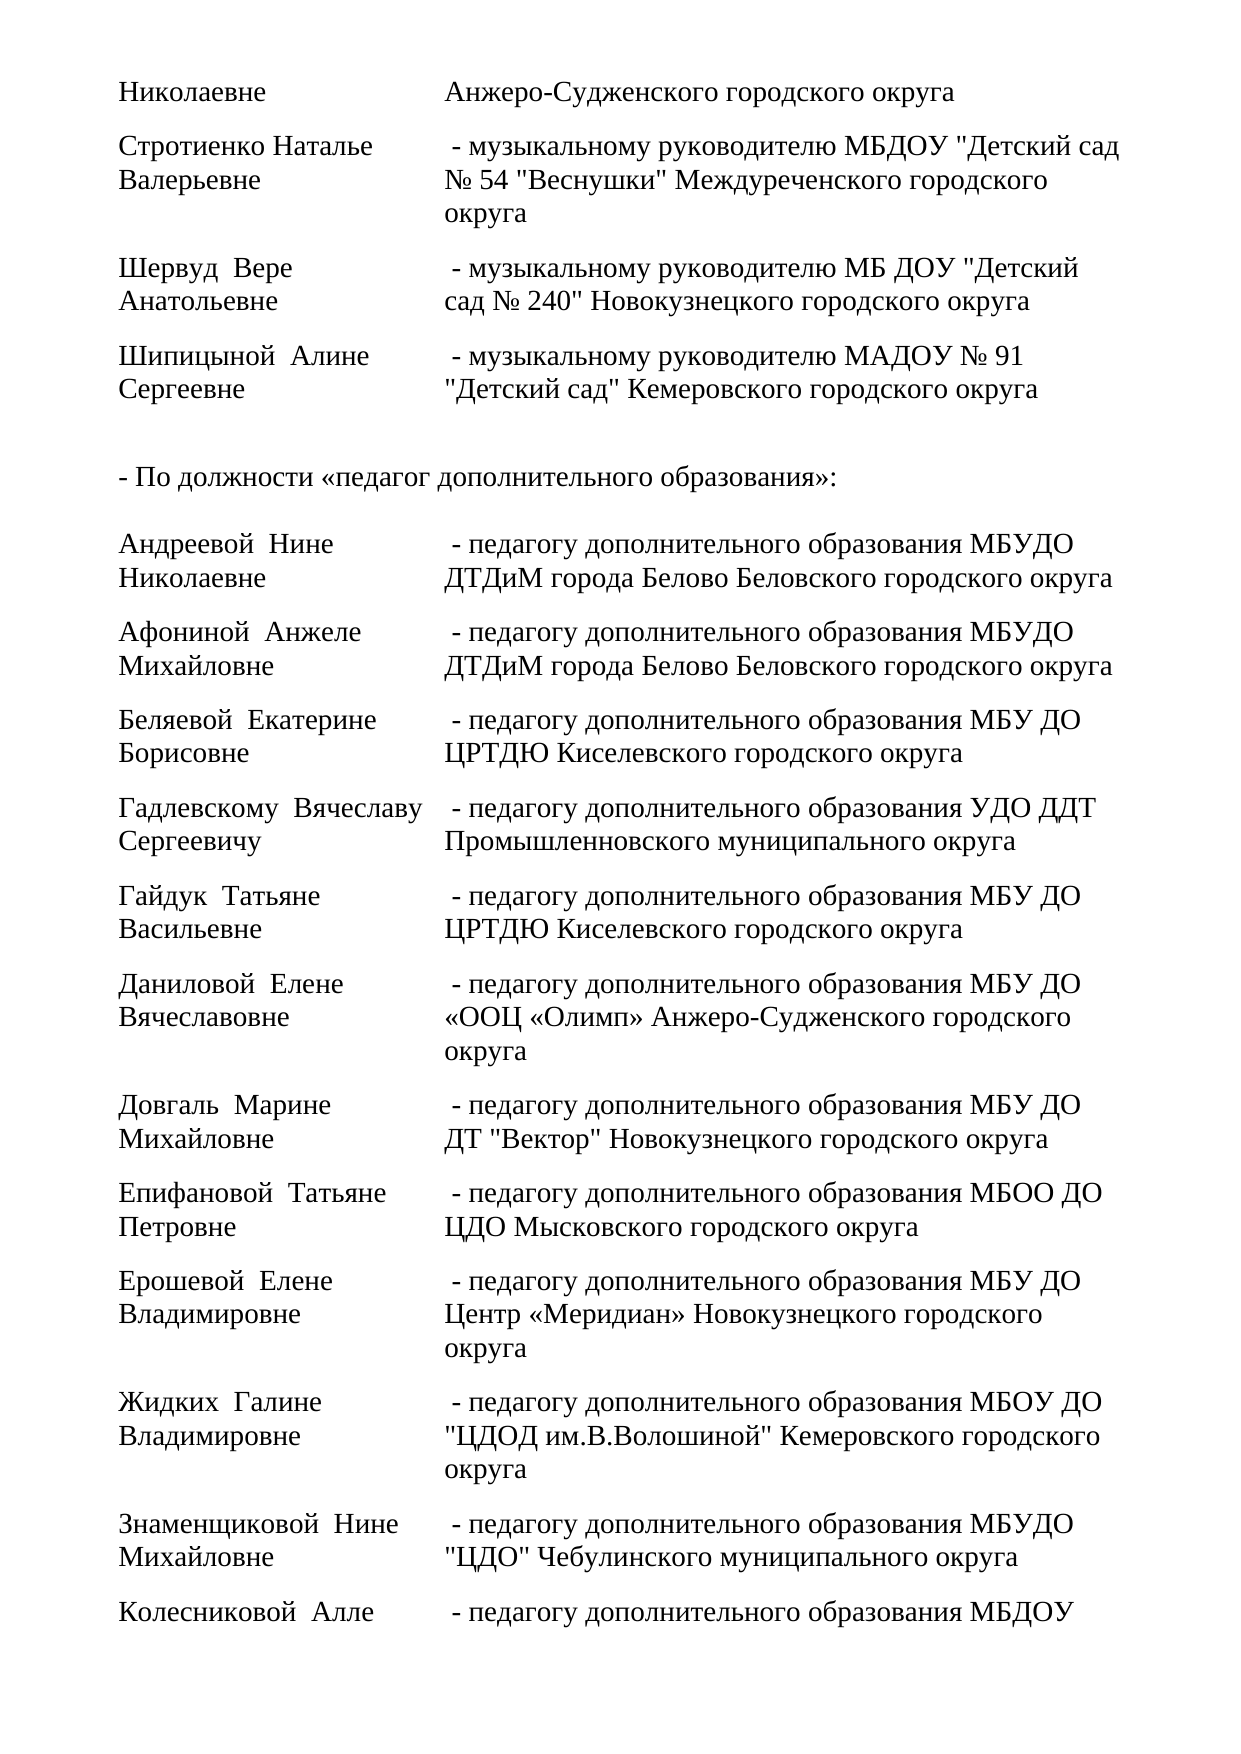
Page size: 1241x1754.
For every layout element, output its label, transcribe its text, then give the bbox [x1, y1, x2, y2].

table_cell Епифановой Татьяне Петровне [117, 1175, 443, 1263]
table_cell - педагогу дополнительного образования МБУ ДО Центр «Меридиан» Новокузнецкого городского округа [443, 1263, 1122, 1384]
table_cell - педагогу дополнительного образования МБОО ДО ЦДО Мысковского городского округа [443, 1175, 1122, 1263]
table_cell Знаменщиковой Нине Михайловне [117, 1506, 443, 1594]
table_header - педагогу дополнительного образования МБУДО ДТДиМ города Белово Беловского городского округа [443, 526, 1122, 614]
table_cell - педагогу дополнительного образования МБУ ДО ЦРТДЮ Киселевского городского округа [443, 702, 1122, 790]
table_cell - педагогу дополнительного образования МБУДО ДТДиМ города Белово Беловского городского округа [443, 614, 1122, 702]
table_cell - педагогу дополнительного образования МБОУ ДО "ЦДОД им.В.Волошиной" Кемеровского городского округа [443, 1385, 1122, 1506]
table_cell - музыкальному руководителю МАДОУ № 91 "Детский сад" Кемеровского городского округа [443, 338, 1122, 426]
table_cell - педагогу дополнительного образования МБУДО "ЦДО" Чебулинского муниципального округа [443, 1506, 1122, 1594]
table_cell Ерошевой Елене Владимировне [117, 1263, 443, 1384]
table_cell Афониной Анжеле Михайловне [117, 614, 443, 702]
table_cell Стротиенко Наталье Валерьевне [117, 128, 443, 250]
table_cell - музыкальному руководителю МБ ДОУ "Детский сад № 240" Новокузнецкого городского округа [443, 250, 1122, 338]
text - По должности «педагог дополнительного образования»: [118, 459, 1152, 493]
table_cell - педагогу дополнительного образования МБУ ДО ЦРТДЮ Киселевского городского округа [443, 878, 1122, 966]
table_cell Даниловой Елене Вячеславовне [117, 966, 443, 1087]
table_cell Шервуд Вере Анатольевне [117, 250, 443, 338]
table_cell Шипицыной Алине Сергеевне [117, 338, 443, 426]
table_cell Довгаль Марине Михайловне [117, 1087, 443, 1175]
table_cell Беляевой Екатерине Борисовне [117, 702, 443, 790]
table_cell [443, 74, 1122, 128]
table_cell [117, 74, 443, 128]
table_cell - педагогу дополнительного образования МБУ ДО «ООЦ «Олимп» Анжеро-Судженского городского округа [443, 966, 1122, 1087]
table_cell - педагогу дополнительного образования УДО ДДТ Промышленновского муниципального округа [443, 790, 1122, 878]
table_cell - педагогу дополнительного образования МБУ ДО ДТ "Вектор" Новокузнецкого городского округа [443, 1087, 1122, 1175]
table_cell - музыкальному руководителю МБДОУ "Детский сад № 54 "Веснушки" Междуреченского городского округа [443, 128, 1122, 250]
table_cell Гадлевскому Вячеславу Сергеевичу [117, 790, 443, 878]
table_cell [443, 1594, 1122, 1627]
table_cell Жидких Галине Владимировне [117, 1385, 443, 1506]
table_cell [117, 1594, 443, 1627]
table_cell Гайдук Татьяне Васильевне [117, 878, 443, 966]
table_header Андреевой Нине Николаевне [117, 526, 443, 614]
